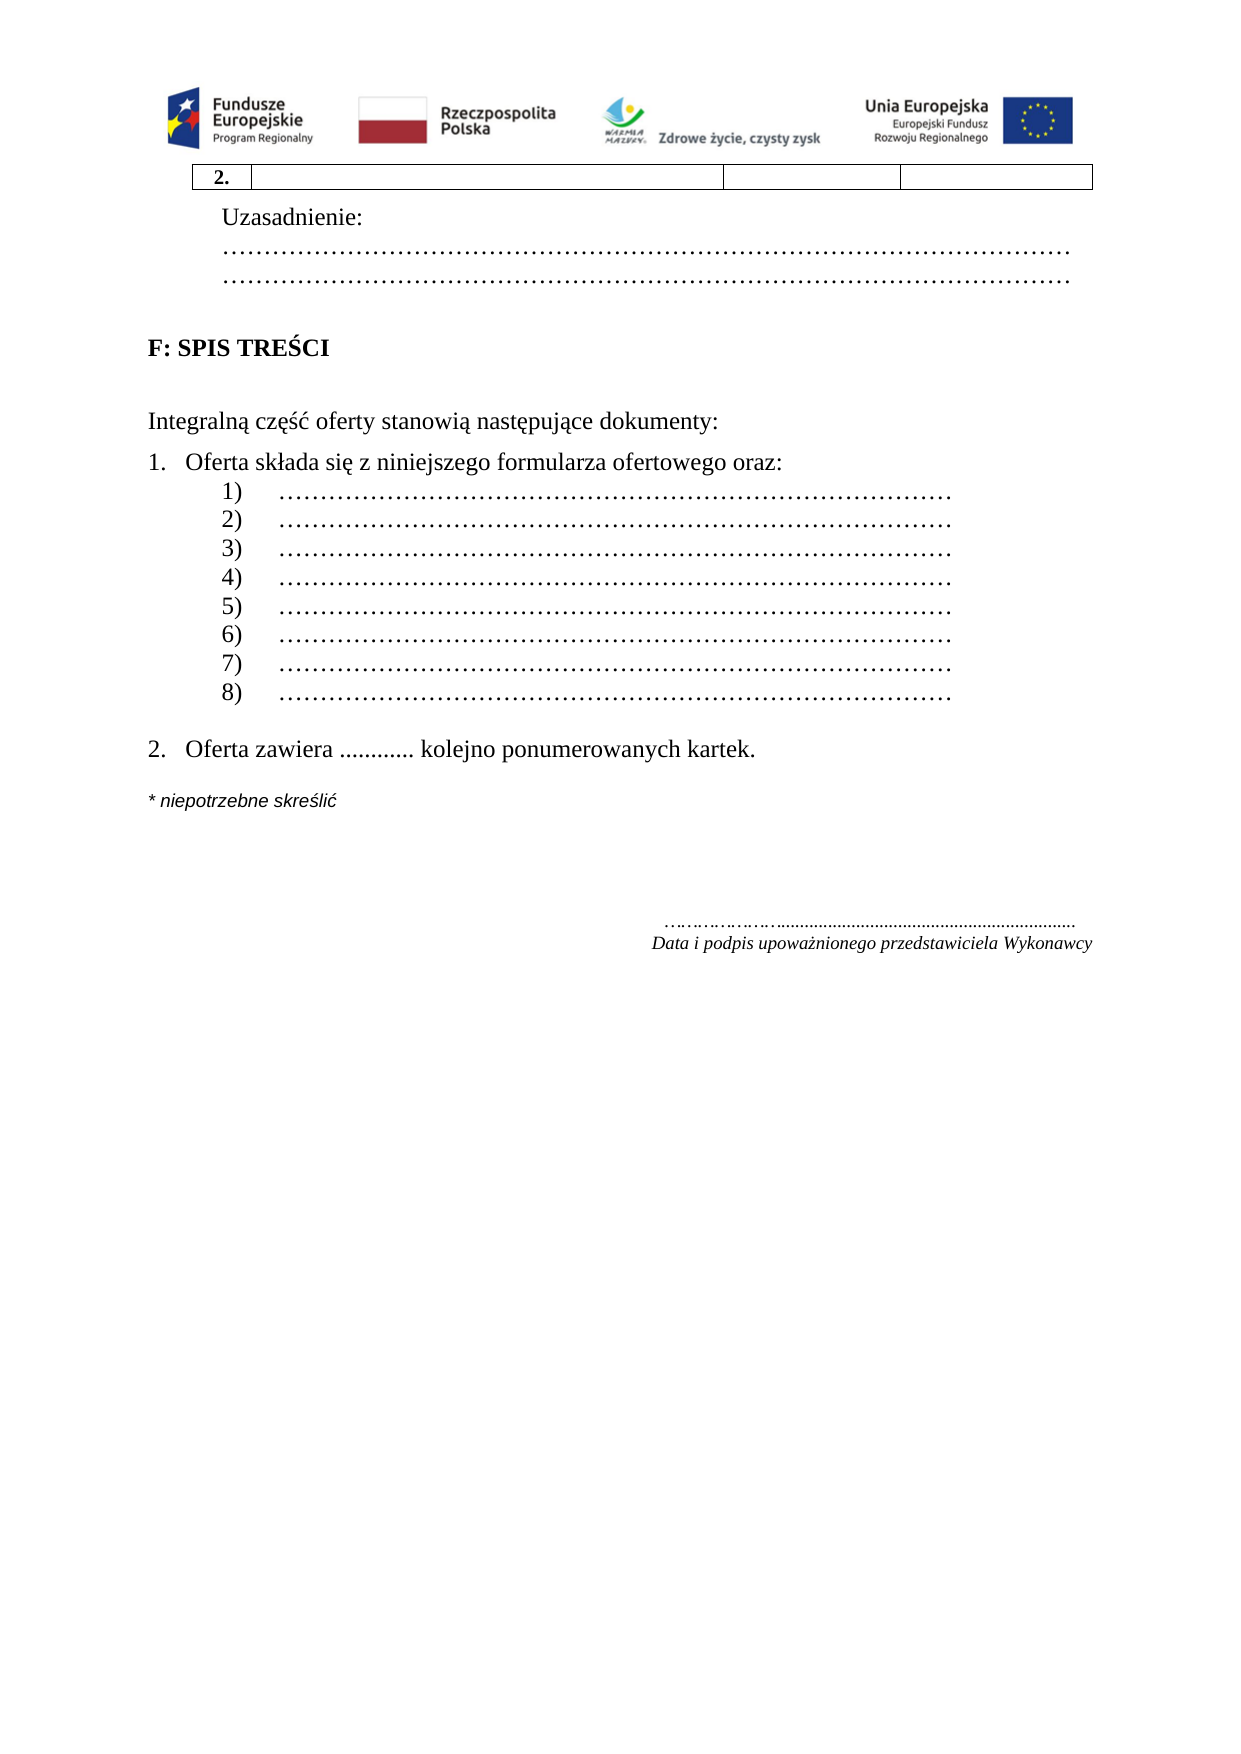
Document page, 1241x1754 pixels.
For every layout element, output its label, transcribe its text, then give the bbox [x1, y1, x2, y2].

table_cell 2. [193, 165, 251, 189]
table_cell ……………………………………………………………………… [266, 620, 1166, 648]
table_cell ……………………………………………………………………… [266, 648, 1166, 677]
table_cell [724, 165, 900, 189]
table_cell [210, 591, 266, 619]
list Oferta zawiera ............ kolejno ponumerowanych kartek. [148, 734, 1093, 763]
table_cell [252, 165, 723, 189]
picture [147, 73, 1093, 164]
text Integralną część oferty stanowią następujące dokumenty: [148, 406, 1093, 434]
table_header [210, 476, 266, 504]
text * niepotrzebne skreślić [148, 790, 1093, 812]
table_cell ……………………………………………………………………… [266, 591, 1166, 619]
table_cell ……………………………………………………………………… [266, 533, 1166, 562]
table_cell [210, 648, 266, 677]
list Oferta składa się z niniejszego formularza ofertowego oraz: [148, 447, 1093, 476]
text …………………............................................................... [664, 910, 1093, 932]
table_cell [210, 533, 266, 562]
table_cell [210, 620, 266, 648]
text Data i podpis upoważnionego przedstawiciela Wykonawcy [148, 932, 1093, 953]
table_cell ……………………………………………………………………… [266, 505, 1166, 533]
table_cell [210, 562, 266, 591]
text F: SPIS TREŚCI [148, 333, 1093, 362]
text Uzasadnienie: …………………………………………………………………………………………………………………………………………………………………………………… [221, 202, 1093, 289]
table_cell [210, 677, 266, 734]
table_cell [210, 505, 266, 533]
table_cell [901, 165, 1092, 189]
table_cell ……………………………………………………………………… [266, 562, 1166, 591]
table_header ……………………………………………………………………… [266, 476, 1166, 504]
table_cell ……………………………………………………………………… [266, 677, 1166, 734]
